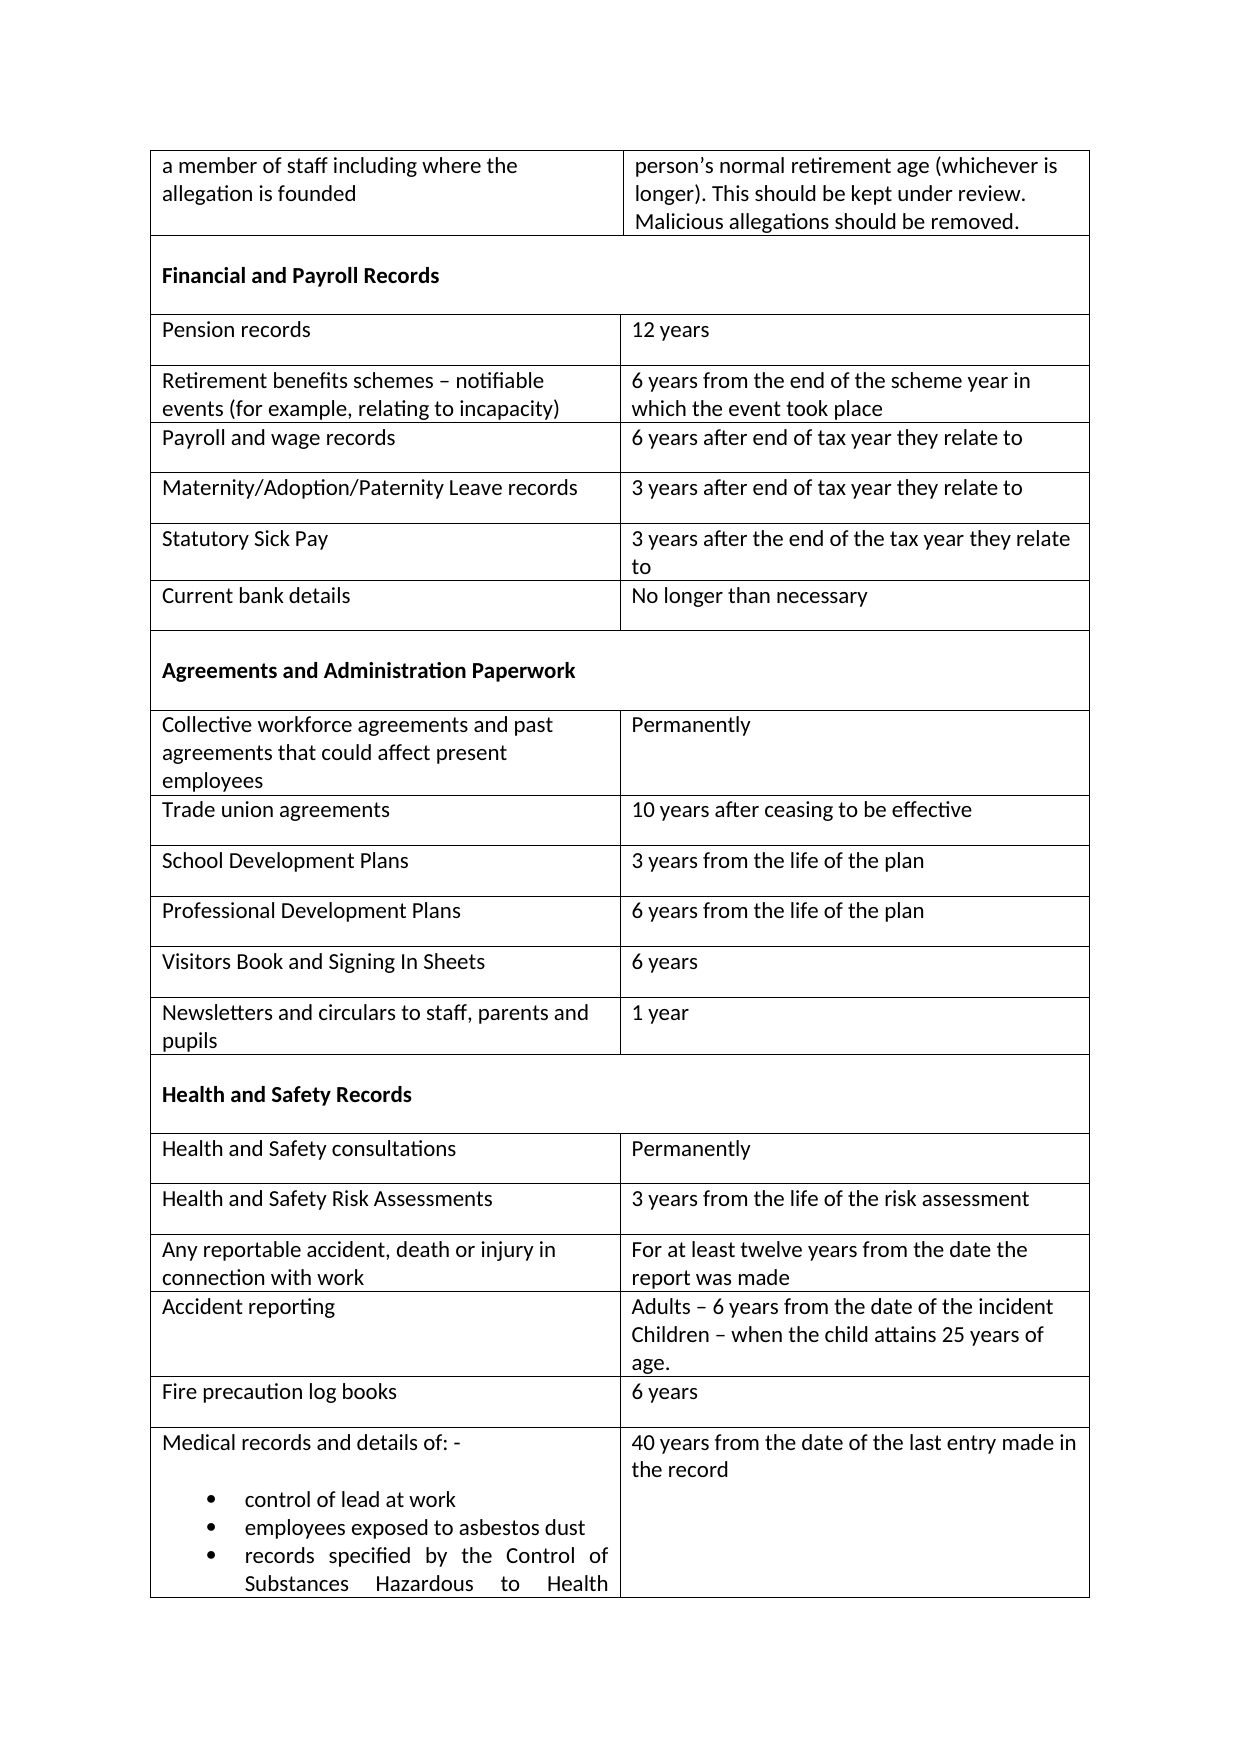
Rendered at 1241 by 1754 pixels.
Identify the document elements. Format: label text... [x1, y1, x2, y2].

table_cell Agreements and Administration Paperwork [151, 631, 1089, 709]
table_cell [151, 151, 623, 235]
table_cell 3 years after end of tax year they relate to [621, 473, 1089, 523]
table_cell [151, 1428, 620, 1597]
table_cell Newsletters and circulars to staff, parents and pupils [151, 998, 620, 1054]
table_cell Visitors Book and Signing In Sheets [151, 947, 620, 997]
table_cell Any reportable accident, death or injury in connection with work [151, 1235, 620, 1291]
table_cell 6 years after end of tax year they relate to [621, 423, 1089, 472]
table_cell 3 years from the life of the plan [621, 846, 1089, 896]
table_cell 6 years [621, 947, 1089, 997]
table_cell Permanently [621, 711, 1089, 794]
table_cell School Development Plans [151, 846, 620, 896]
table_cell 6 years [621, 1377, 1089, 1427]
table_cell 1 year [621, 998, 1089, 1054]
table_cell 6 years from the end of the scheme year in which the event took place [621, 366, 1089, 422]
table_cell 3 years from the life of the risk assessment [621, 1184, 1089, 1234]
table_cell Fire precaution log books [151, 1377, 620, 1427]
table_cell Accident reporting [151, 1292, 620, 1376]
table_cell 3 years after the end of the tax year they relate to [621, 524, 1089, 580]
table_cell Adults – 6 years from the date of the incident Children – when the child attains 25 years of age. [621, 1292, 1089, 1376]
table_cell No longer than necessary [621, 581, 1089, 630]
table_cell Health and Safety Records [151, 1055, 1089, 1133]
table_cell Financial and Payroll Records [151, 236, 1089, 314]
table_cell Pension records [151, 315, 620, 365]
table_cell 12 years [621, 315, 1089, 365]
table_cell Trade union agreements [151, 796, 620, 845]
table_cell Maternity/Adoption/Paternity Leave records [151, 473, 620, 523]
table_cell For at least twelve years from the date the report was made [621, 1235, 1089, 1291]
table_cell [621, 1428, 1089, 1597]
table_cell Current bank details [151, 581, 620, 630]
table_cell Payroll and wage records [151, 423, 620, 472]
table_cell Retirement benefits schemes – notifiable events (for example, relating to incapacity) [151, 366, 620, 422]
table_cell 6 years from the life of the plan [621, 897, 1089, 946]
table_cell Statutory Sick Pay [151, 524, 620, 580]
table_cell Health and Safety Risk Assessments [151, 1184, 620, 1234]
table_cell Professional Development Plans [151, 897, 620, 946]
table_cell Permanently [621, 1134, 1089, 1183]
table_cell 10 years after ceasing to be effective [621, 796, 1089, 845]
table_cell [624, 151, 1089, 235]
table_cell Collective workforce agreements and past agreements that could affect present employees [151, 711, 620, 794]
table_cell Health and Safety consultations [151, 1134, 620, 1183]
